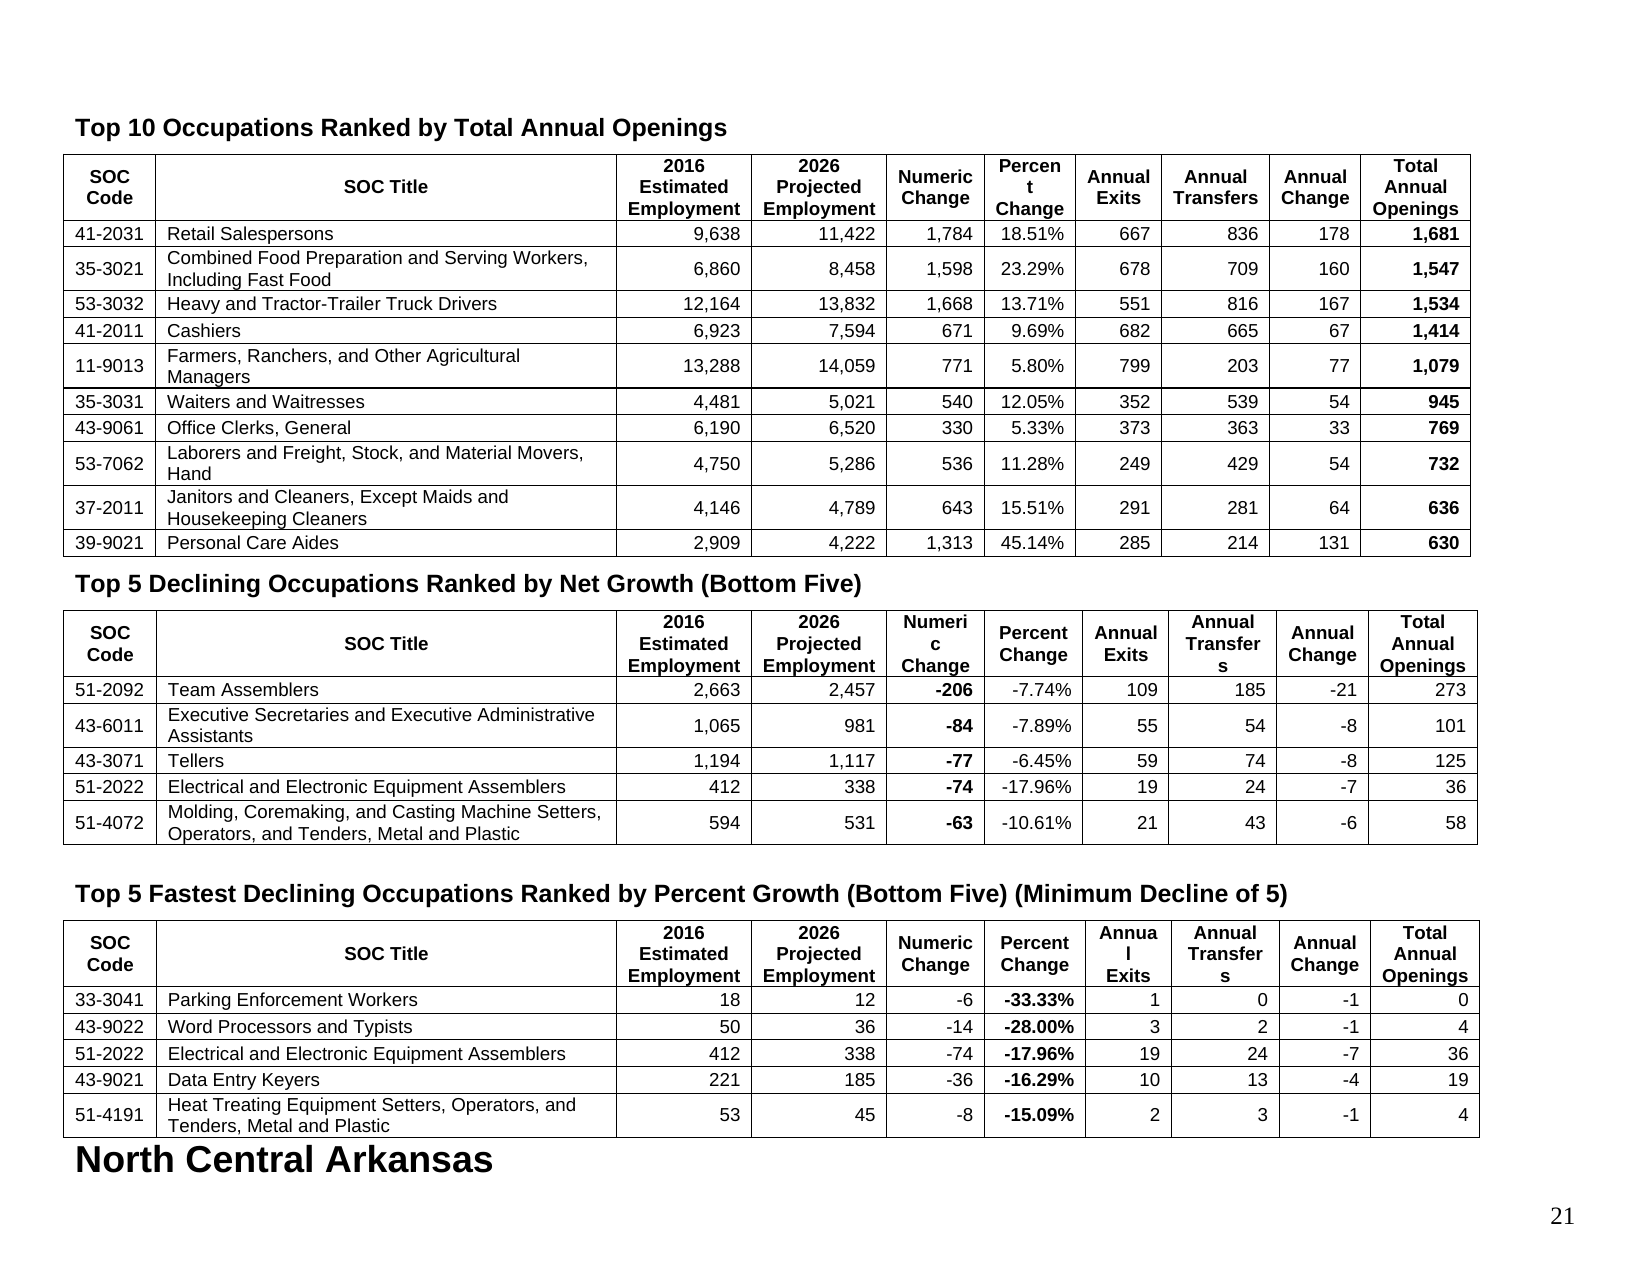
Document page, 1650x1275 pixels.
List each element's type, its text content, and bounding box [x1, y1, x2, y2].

table_cell 285 [1076, 530, 1161, 556]
table_header Numeric Change [887, 921, 984, 986]
table_cell 35-3031 [64, 389, 155, 414]
table_cell 2,663 [617, 677, 751, 703]
table_cell 5.80% [985, 344, 1075, 387]
table_cell Parking Enforcement Workers [157, 987, 616, 1013]
table_cell 665 [1162, 318, 1269, 343]
table_header Percent Change [985, 921, 1085, 986]
table_cell -14 [887, 1014, 984, 1039]
table_cell 9.69% [985, 318, 1075, 343]
table_cell 51-2092 [64, 677, 156, 703]
table_cell 21 [1083, 801, 1168, 844]
table_cell 43-9022 [64, 1014, 156, 1039]
table_cell 769 [1361, 415, 1470, 441]
table_cell 131 [1270, 530, 1360, 556]
table_cell 536 [887, 442, 984, 485]
table_cell -4 [1280, 1067, 1370, 1092]
table_cell 1,414 [1361, 318, 1470, 343]
table_cell -6 [887, 987, 984, 1013]
table_header Annual Change [1270, 155, 1360, 219]
table_cell 643 [887, 486, 984, 529]
table_cell 4,789 [752, 486, 886, 529]
table_header 2026 Projected Employment [752, 921, 886, 986]
table_cell Molding, Coremaking, and Casting Machine Setters, Operators, and Tenders, Metal and Plastic [157, 801, 616, 844]
text Top 10 Occupations Ranked by Total Annual Openings [75, 112, 1575, 141]
table_cell 539 [1162, 389, 1269, 414]
table_cell 4,481 [617, 389, 751, 414]
table_cell -33.33% [985, 987, 1085, 1013]
table_header SOC Code [64, 921, 156, 986]
table_cell 51-4191 [64, 1094, 156, 1137]
table_cell 167 [1270, 291, 1360, 317]
table_cell 11.28% [985, 442, 1075, 485]
table_cell Electrical and Electronic Equipment Assemblers [157, 774, 616, 800]
table_cell 678 [1076, 247, 1161, 290]
table_cell 771 [887, 344, 984, 387]
table_cell 11-9013 [64, 344, 155, 387]
table_cell 1,668 [887, 291, 984, 317]
table_header Numeric Change [887, 611, 984, 676]
table_header Annual Change [1277, 611, 1368, 676]
table_cell 682 [1076, 318, 1161, 343]
table_cell 12,164 [617, 291, 751, 317]
table_cell 630 [1361, 530, 1470, 556]
table_header SOC Title [157, 921, 616, 986]
table_cell -8 [887, 1094, 984, 1137]
table_cell 5.33% [985, 415, 1075, 441]
table_cell 4,222 [752, 530, 886, 556]
table_cell 37-2011 [64, 486, 155, 529]
table_cell 58 [1369, 801, 1477, 844]
table_cell Team Assemblers [157, 677, 616, 703]
table_cell 981 [752, 704, 886, 747]
table_cell -17.96% [985, 774, 1082, 800]
table_cell 2 [1172, 1014, 1279, 1039]
table_cell 12 [752, 987, 886, 1013]
table_cell 5,286 [752, 442, 886, 485]
table_cell 1,065 [617, 704, 751, 747]
table_cell 4 [1371, 1014, 1479, 1039]
table_cell 53 [617, 1094, 751, 1137]
table_cell 15.51% [985, 486, 1075, 529]
table_cell 0 [1172, 987, 1279, 1013]
text Top 5 Declining Occupations Ranked by Net Growth (Bottom Five) [75, 569, 1575, 598]
table_cell 19 [1083, 774, 1168, 800]
table_cell 5,021 [752, 389, 886, 414]
table_cell -17.96% [985, 1040, 1085, 1066]
table_cell 39-9021 [64, 530, 155, 556]
table_cell 51-2022 [64, 1040, 156, 1066]
table_cell Waiters and Waitresses [156, 389, 616, 414]
table_cell 671 [887, 318, 984, 343]
table_cell 1,313 [887, 530, 984, 556]
table_cell 54 [1270, 442, 1360, 485]
table_cell 373 [1076, 415, 1161, 441]
table_cell 636 [1361, 486, 1470, 529]
table_header SOC Title [157, 611, 616, 676]
table_cell Personal Care Aides [156, 530, 616, 556]
table_cell -74 [887, 774, 984, 800]
table_cell 18.51% [985, 221, 1075, 246]
table_cell 594 [617, 801, 751, 844]
table_cell 412 [617, 774, 751, 800]
table_header Annual Exits [1086, 921, 1171, 986]
table_cell -8 [1277, 704, 1368, 747]
table_cell -84 [887, 704, 984, 747]
table_cell Tellers [157, 748, 616, 773]
table_cell 36 [752, 1014, 886, 1039]
table_cell 429 [1162, 442, 1269, 485]
table_cell 54 [1270, 389, 1360, 414]
table_header 2016 Estimated Employment [617, 155, 751, 219]
table_cell 836 [1162, 221, 1269, 246]
table_cell -8 [1277, 748, 1368, 773]
table_header 2026 Projected Employment [752, 155, 886, 219]
table_cell 185 [752, 1067, 886, 1092]
table_cell Office Clerks, General [156, 415, 616, 441]
table_cell 203 [1162, 344, 1269, 387]
table_header Numeric Change [887, 155, 984, 219]
table_cell -36 [887, 1067, 984, 1092]
table_cell 338 [752, 774, 886, 800]
table_cell 36 [1371, 1040, 1479, 1066]
table_cell 43 [1169, 801, 1276, 844]
table_cell 732 [1361, 442, 1470, 485]
table_cell 338 [752, 1040, 886, 1066]
table_cell 54 [1169, 704, 1276, 747]
table_cell 6,923 [617, 318, 751, 343]
table_cell 41-2011 [64, 318, 155, 343]
text North Central Arkansas [75, 1138, 1575, 1181]
table_cell Laborers and Freight, Stock, and Material Movers, Hand [156, 442, 616, 485]
table_cell 36 [1369, 774, 1477, 800]
table_header SOC Code [64, 611, 156, 676]
table_cell 3 [1172, 1094, 1279, 1137]
table_cell 1,194 [617, 748, 751, 773]
table_cell 53-7062 [64, 442, 155, 485]
table_header Total Annual Openings [1371, 921, 1479, 986]
table_cell -1 [1280, 1094, 1370, 1137]
table_cell 33-3041 [64, 987, 156, 1013]
table_cell 1,547 [1361, 247, 1470, 290]
table_header Annual Transfers [1169, 611, 1276, 676]
table_cell 178 [1270, 221, 1360, 246]
table_cell Data Entry Keyers [157, 1067, 616, 1092]
table_header 2016 Estimated Employment [617, 611, 751, 676]
table_cell 43-9061 [64, 415, 155, 441]
table_cell -7 [1277, 774, 1368, 800]
table_cell 363 [1162, 415, 1269, 441]
table_cell 43-9021 [64, 1067, 156, 1092]
table_cell 13 [1172, 1067, 1279, 1092]
table_cell 8,458 [752, 247, 886, 290]
table_cell Electrical and Electronic Equipment Assemblers [157, 1040, 616, 1066]
table_cell 6,190 [617, 415, 751, 441]
table_header Annual Transfers [1172, 921, 1279, 986]
table_cell 64 [1270, 486, 1360, 529]
table_cell Cashiers [156, 318, 616, 343]
table_cell 352 [1076, 389, 1161, 414]
table_header 2026 Projected Employment [752, 611, 886, 676]
table_cell 551 [1076, 291, 1161, 317]
table_cell 3 [1086, 1014, 1171, 1039]
table_cell 412 [617, 1040, 751, 1066]
table_cell 185 [1169, 677, 1276, 703]
table_cell 1,681 [1361, 221, 1470, 246]
table_cell 273 [1369, 677, 1477, 703]
table_header SOC Title [156, 155, 616, 219]
table_cell 799 [1076, 344, 1161, 387]
table_cell 281 [1162, 486, 1269, 529]
table_cell 24 [1172, 1040, 1279, 1066]
table_cell 45.14% [985, 530, 1075, 556]
table_cell -10.61% [985, 801, 1082, 844]
table_cell 12.05% [985, 389, 1075, 414]
table_cell 2,909 [617, 530, 751, 556]
table_cell 330 [887, 415, 984, 441]
table_cell 13.71% [985, 291, 1075, 317]
table_header Annual Change [1280, 921, 1370, 986]
table_cell 51-4072 [64, 801, 156, 844]
table_cell Heat Treating Equipment Setters, Operators, and Tenders, Metal and Plastic [157, 1094, 616, 1137]
table_cell 35-3021 [64, 247, 155, 290]
table_header 2016 Estimated Employment [617, 921, 751, 986]
table_cell 10 [1086, 1067, 1171, 1092]
table_cell 2 [1086, 1094, 1171, 1137]
table_cell 2,457 [752, 677, 886, 703]
table_cell Heavy and Tractor-Trailer Truck Drivers [156, 291, 616, 317]
table_cell 53-3032 [64, 291, 155, 317]
table_cell -28.00% [985, 1014, 1085, 1039]
table_header SOC Code [64, 155, 155, 219]
table_cell -7 [1280, 1040, 1370, 1066]
table_cell 7,594 [752, 318, 886, 343]
table_header Annual Exits [1076, 155, 1161, 219]
table_cell 1,117 [752, 748, 886, 773]
table_cell 67 [1270, 318, 1360, 343]
table_cell 45 [752, 1094, 886, 1137]
table_cell 19 [1086, 1040, 1171, 1066]
table_cell 125 [1369, 748, 1477, 773]
table_cell 74 [1169, 748, 1276, 773]
table_cell 709 [1162, 247, 1269, 290]
table_cell 77 [1270, 344, 1360, 387]
table_cell Combined Food Preparation and Serving Workers, Including Fast Food [156, 247, 616, 290]
table_cell 19 [1371, 1067, 1479, 1092]
table_cell Executive Secretaries and Executive Administrative Assistants [157, 704, 616, 747]
table_header Percent Change [985, 611, 1082, 676]
table_cell 0 [1371, 987, 1479, 1013]
table_cell -1 [1280, 1014, 1370, 1039]
table_cell -15.09% [985, 1094, 1085, 1137]
table_cell 101 [1369, 704, 1477, 747]
table_header Annual Exits [1083, 611, 1168, 676]
table_cell 50 [617, 1014, 751, 1039]
table_cell 13,288 [617, 344, 751, 387]
table_cell 1,534 [1361, 291, 1470, 317]
table_cell 24 [1169, 774, 1276, 800]
table_cell 291 [1076, 486, 1161, 529]
table_cell -6 [1277, 801, 1368, 844]
table_cell 43-6011 [64, 704, 156, 747]
table_cell 160 [1270, 247, 1360, 290]
table_cell Janitors and Cleaners, Except Maids and Housekeeping Cleaners [156, 486, 616, 529]
table_cell 1,784 [887, 221, 984, 246]
text Top 5 Fastest Declining Occupations Ranked by Percent Growth (Bottom Five) (Minimum Decline of 5) [75, 858, 1575, 908]
table_cell -6.45% [985, 748, 1082, 773]
table_cell Retail Salespersons [156, 221, 616, 246]
table_header Annual Transfers [1162, 155, 1269, 219]
table_header Total Annual Openings [1369, 611, 1477, 676]
table_cell -16.29% [985, 1067, 1085, 1092]
table_cell 109 [1083, 677, 1168, 703]
table_cell 13,832 [752, 291, 886, 317]
table_cell Word Processors and Typists [157, 1014, 616, 1039]
table_cell -77 [887, 748, 984, 773]
table_cell 23.29% [985, 247, 1075, 290]
table_header Total Annual Openings [1361, 155, 1470, 219]
table_cell 55 [1083, 704, 1168, 747]
table_cell 816 [1162, 291, 1269, 317]
table_cell 214 [1162, 530, 1269, 556]
table_cell 18 [617, 987, 751, 1013]
table_cell -21 [1277, 677, 1368, 703]
table_cell -1 [1280, 987, 1370, 1013]
table_cell -63 [887, 801, 984, 844]
table_cell 945 [1361, 389, 1470, 414]
table_cell Farmers, Ranchers, and Other Agricultural Managers [156, 344, 616, 387]
table_header Percent Change [985, 155, 1075, 219]
table_cell 41-2031 [64, 221, 155, 246]
table_cell 6,520 [752, 415, 886, 441]
table_cell -206 [887, 677, 984, 703]
table_cell 667 [1076, 221, 1161, 246]
table_cell 51-2022 [64, 774, 156, 800]
table_cell 11,422 [752, 221, 886, 246]
table_cell -7.74% [985, 677, 1082, 703]
table_cell 14,059 [752, 344, 886, 387]
table_cell 4,750 [617, 442, 751, 485]
table_cell 6,860 [617, 247, 751, 290]
table_cell 9,638 [617, 221, 751, 246]
table_cell 4,146 [617, 486, 751, 529]
table_cell 531 [752, 801, 886, 844]
table_cell 43-3071 [64, 748, 156, 773]
table_cell 249 [1076, 442, 1161, 485]
table_cell 221 [617, 1067, 751, 1092]
table_cell 59 [1083, 748, 1168, 773]
table_cell 1 [1086, 987, 1171, 1013]
table_cell 540 [887, 389, 984, 414]
table_cell 1,079 [1361, 344, 1470, 387]
table_cell -7.89% [985, 704, 1082, 747]
table_cell -74 [887, 1040, 984, 1066]
table_cell 4 [1371, 1094, 1479, 1137]
table_cell 1,598 [887, 247, 984, 290]
table_cell 33 [1270, 415, 1360, 441]
